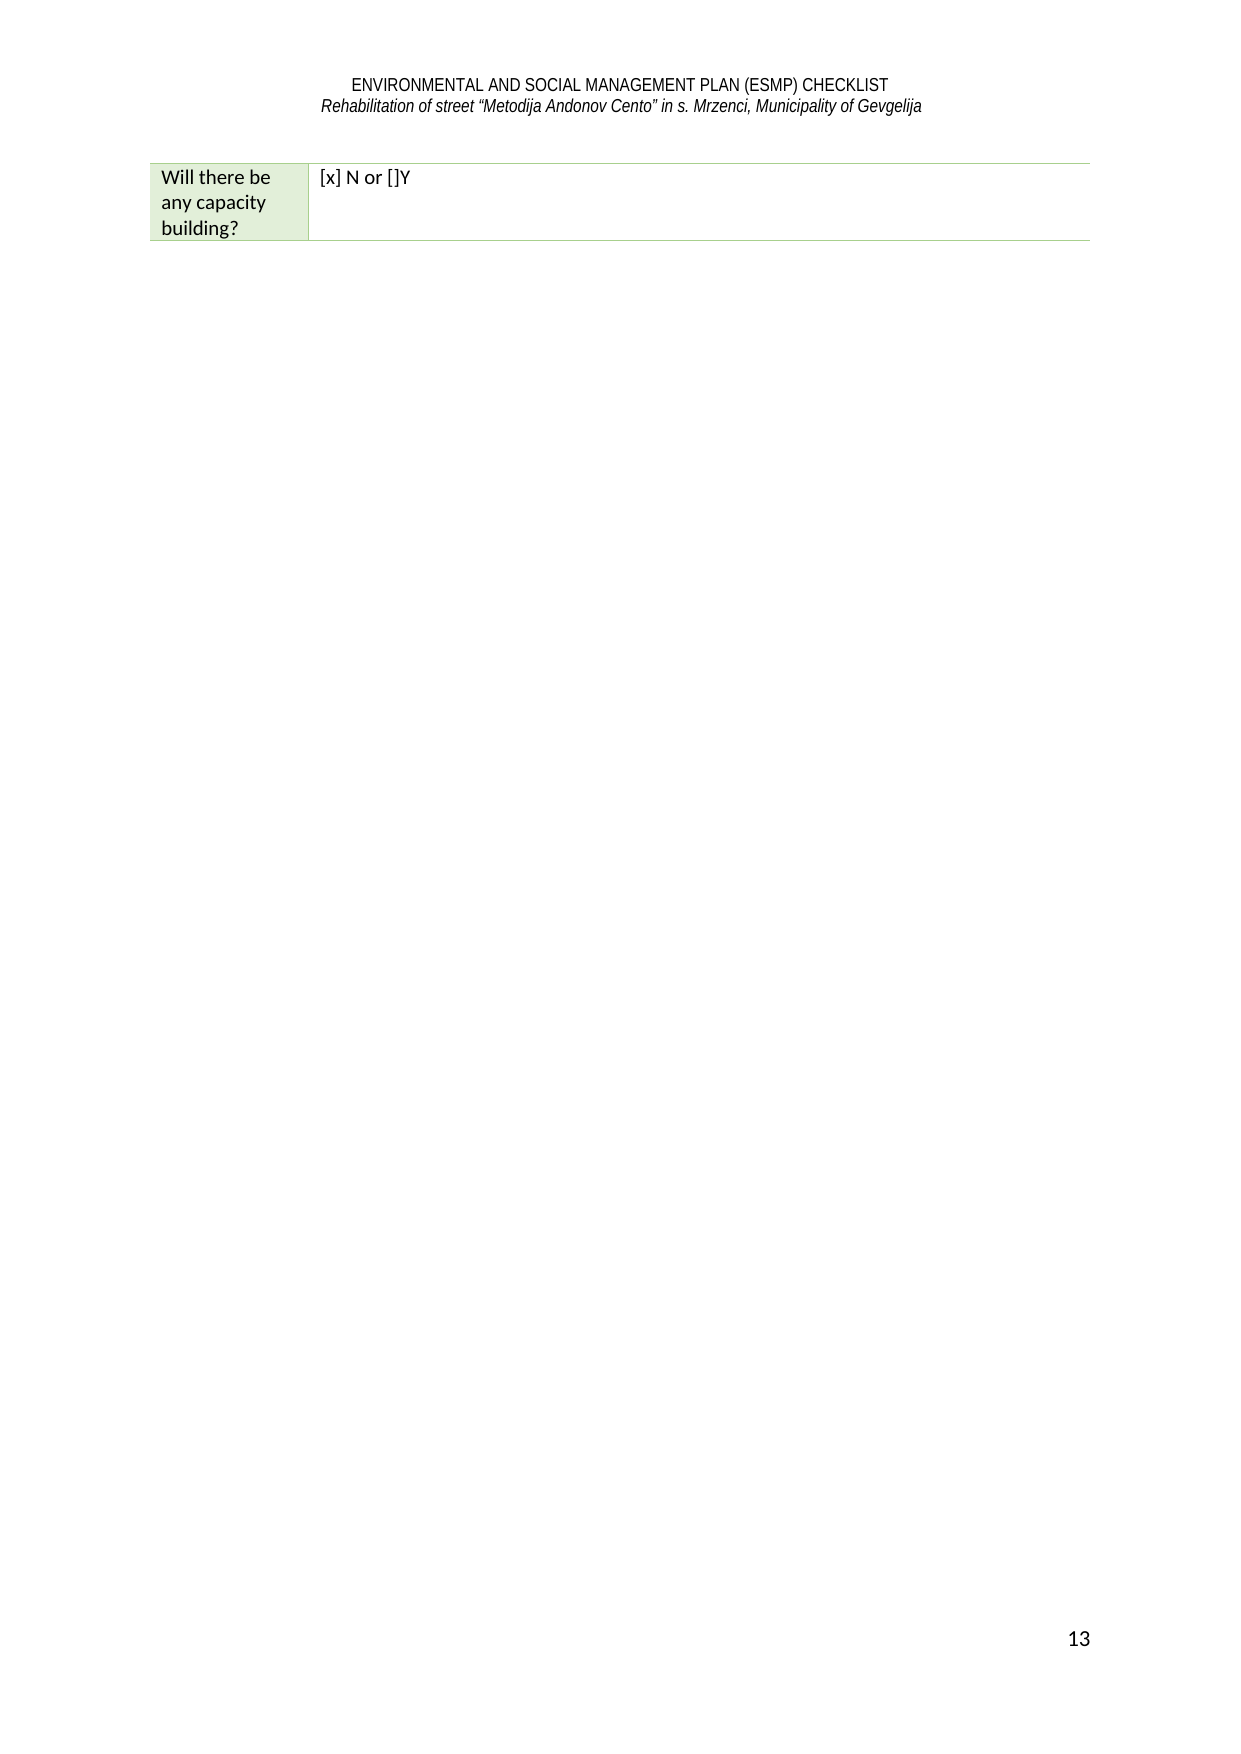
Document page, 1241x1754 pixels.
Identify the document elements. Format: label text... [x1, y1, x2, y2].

table_cell Will there be any capacity building? [150, 164, 308, 240]
table_cell [x] N or []Y [309, 164, 1090, 240]
